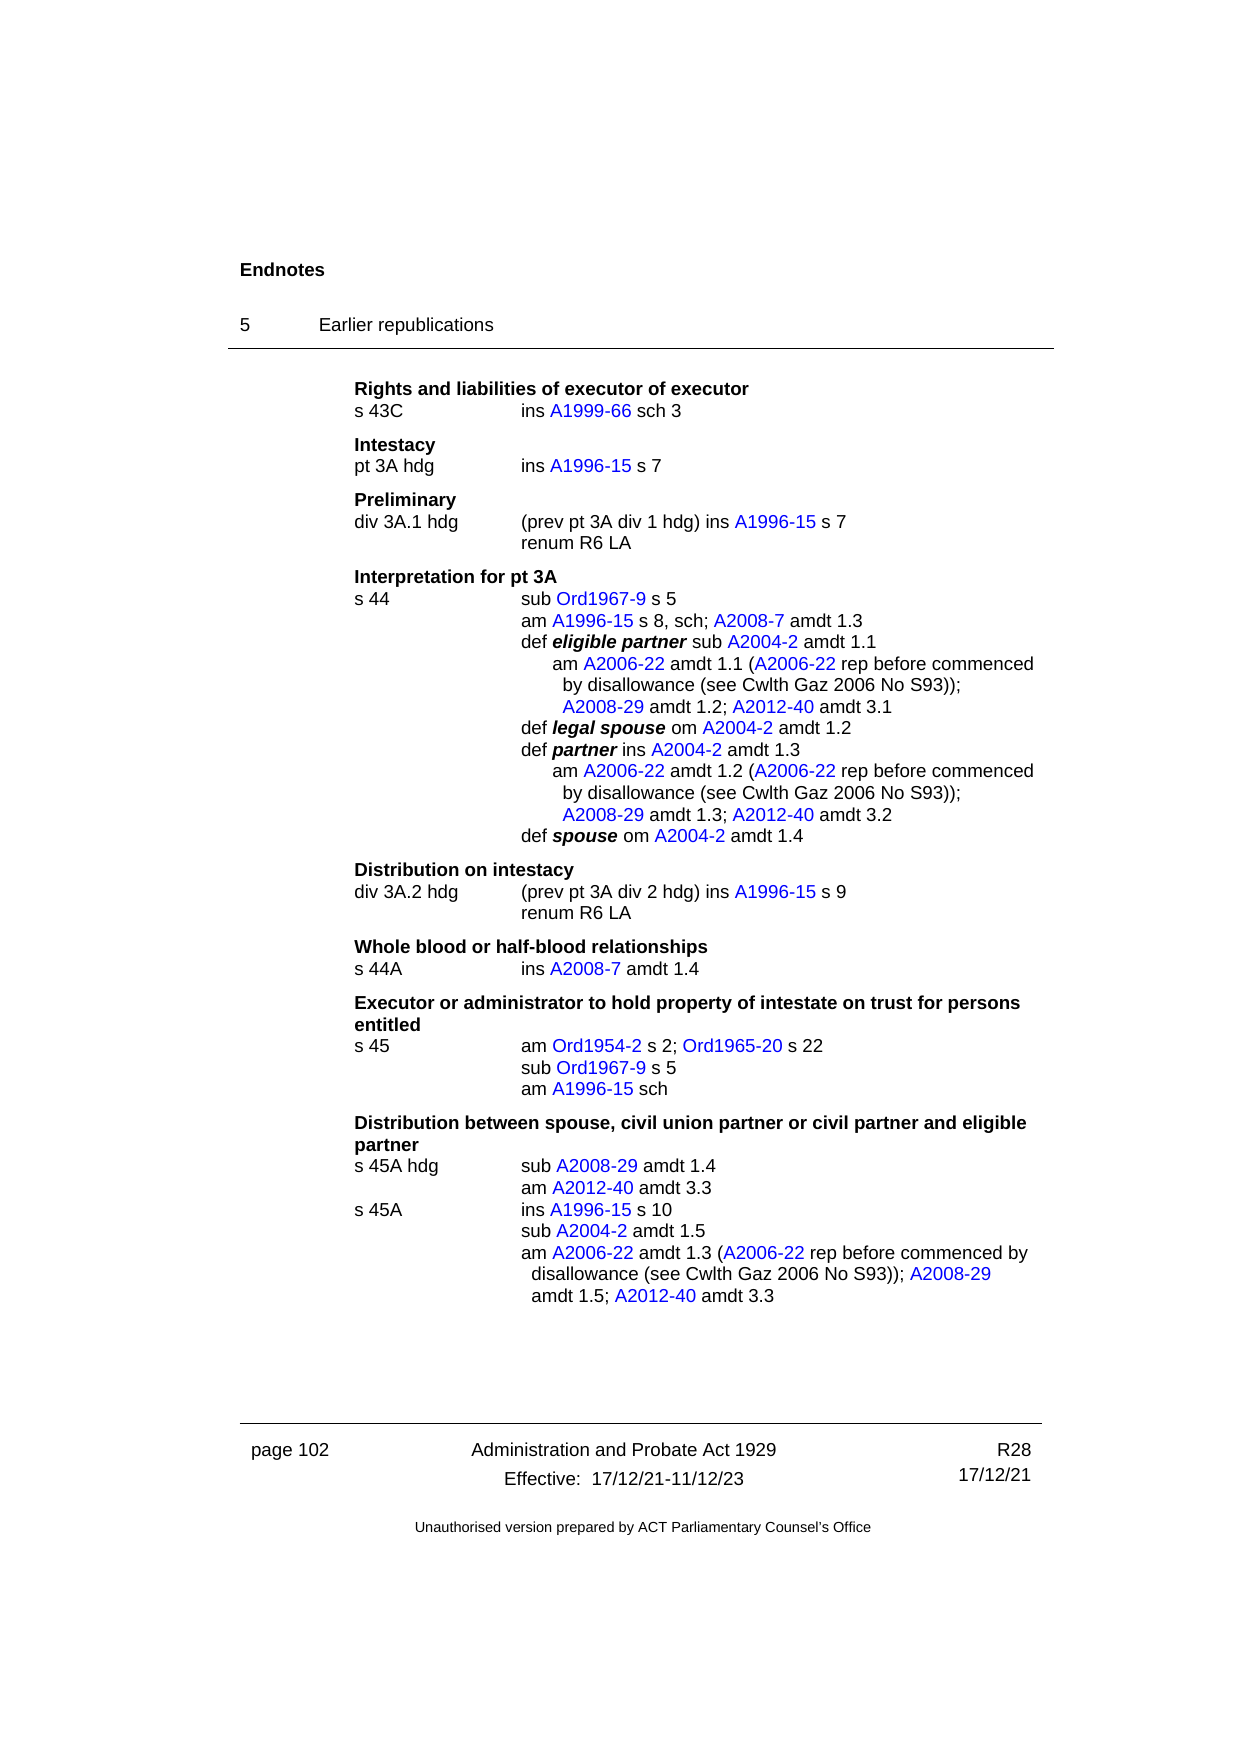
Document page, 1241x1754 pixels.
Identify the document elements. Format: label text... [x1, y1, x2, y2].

text s 43C ins A1999-66 sch 3 [354, 399, 1042, 421]
text def eligible partner sub A2004-2 amdt 1.1 [354, 631, 1042, 652]
text sub A2004-2 amdt 1.5 [354, 1220, 1042, 1242]
text s 45A ins A1996-15 s 10 [354, 1198, 1042, 1220]
text def legal spouse om A2004-2 amdt 1.2 [354, 717, 1042, 739]
text am A2006-22 amdt 1.2 (A2006-22 rep before commenced by disallowance (see Cwlth Gaz 2006 No S93)); A2008-29 amdt 1.3; A2012-40 amdt 3.2 [354, 760, 1042, 825]
text Distribution on intestacy [354, 859, 1042, 881]
text Preliminary [354, 489, 1042, 511]
text div 3A.2 hdg (prev pt 3A div 2 hdg) ins A1996-15 s 9 [354, 881, 1042, 902]
text Whole blood or half-blood relationships [354, 936, 1042, 958]
text renum R6 LA [354, 532, 1042, 554]
text am A2006-22 amdt 1.1 (A2006-22 rep before commenced by disallowance (see Cwlth Gaz 2006 No S93)); A2008-29 amdt 1.2; A2012-40 amdt 3.1 [354, 652, 1042, 717]
text div 3A.1 hdg (prev pt 3A div 1 hdg) ins A1996-15 s 7 [354, 511, 1042, 532]
text def partner ins A2004-2 amdt 1.3 [354, 739, 1042, 760]
text am A2012-40 amdt 3.3 [354, 1177, 1042, 1198]
text sub Ord1967-9 s 5 [354, 1057, 1042, 1078]
text s 45A hdg sub A2008-29 amdt 1.4 [354, 1155, 1042, 1177]
text am A1996-15 s 8, sch; A2008-7 amdt 1.3 [354, 609, 1042, 631]
text Interpretation for pt 3A [354, 566, 1042, 588]
text pt 3A hdg ins A1996-15 s 7 [354, 455, 1042, 477]
text am A1996-15 sch [354, 1078, 1042, 1100]
text s 44A ins A2008-7 amdt 1.4 [354, 958, 1042, 979]
text def spouse om A2004-2 amdt 1.4 [354, 825, 1042, 847]
text am A2006-22 amdt 1.3 (A2006-22 rep before commenced by disallowance (see Cwlth Gaz 2006 No S93)); A2008-29 amdt 1.5; A2012-40 amdt 3.3 [354, 1242, 1042, 1306]
text Distribution between spouse, civil union partner or civil partner and eligible partner [354, 1112, 1042, 1155]
text Intestacy [354, 433, 1042, 455]
text s 45 am Ord1954-2 s 2; Ord1965-20 s 22 [354, 1035, 1042, 1057]
text Executor or administrator to hold property of intestate on trust for persons entitled [354, 992, 1042, 1035]
text s 44 sub Ord1967-9 s 5 [354, 588, 1042, 609]
text renum R6 LA [354, 902, 1042, 924]
text Rights and liabilities of executor of executor [354, 378, 1042, 399]
